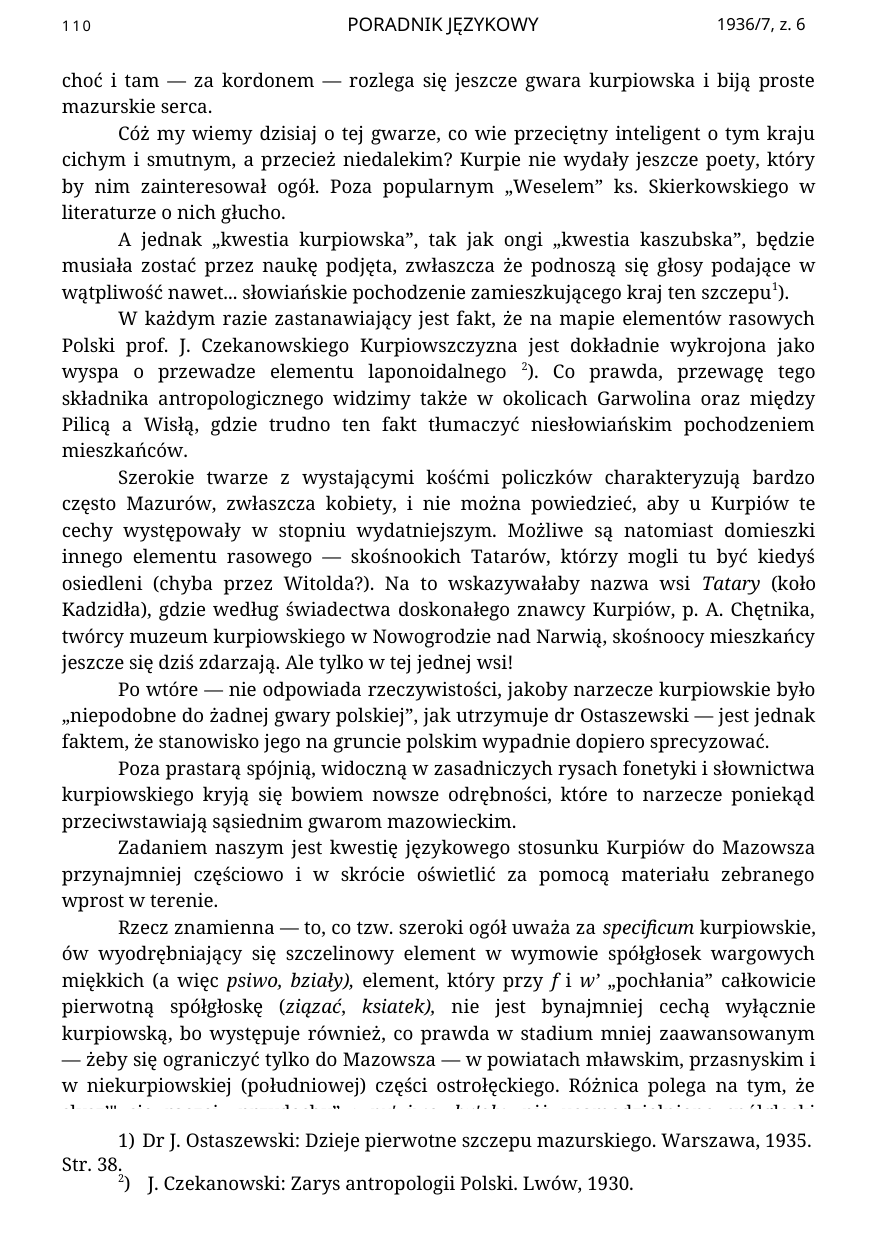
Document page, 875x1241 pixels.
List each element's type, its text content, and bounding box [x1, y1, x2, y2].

list Dr J. Ostaszewski: Dzieje pierwotne szczepu mazurskiego. Warszawa, 1935. Str. 38. [62, 1129, 816, 1176]
text PORADNIK JĘZYKOWY [347, 17, 539, 36]
text 110 [62, 20, 91, 34]
text Zadaniem naszym jest kwestię językowego stosunku Kurpiów do Mazowsza przynajmniej częściowo i w skrócie oświetlić za pomocą materiału zebranego wprost w terenie. [62, 833, 816, 913]
text Rzecz znamienna — to, co tzw. szeroki ogół uważa za specificum kurpiowskie, ów wyodrębniający się szczelinowy element w wymowie spółgłosek wargowych miękkich (a więc psiwo, bziały), element, który przy f i w’ „pochłania” całkowicie pierwotną spółgłoskę (ziązać, ksiatek), nie jest bynajmniej cechą wyłącznie kurpiowską, bo występuje również, co prawda w stadium mniej zaawansowanym — żeby się ograniczyć tylko do Mazowsza — w powiatach mławskim, przasnyskim i w niekurpiowskiej (południowej) części ostrołęckiego. Różnica polega na tym, że słysz’" się raczej „przydechy” : рx' iwo. bγ'ały, niż usamodzielnione spółgłoski wtórne ś, ź. [62, 913, 816, 1108]
text 2) J. Czekanowski: Zarys antropologii Polski. Lwów, 1930. [118, 1176, 816, 1194]
text W każdym razie zastanawiający jest fakt, że na mapie elementów rasowych Polski prof. J. Czekanowskiego Kurpiowszczyzna jest dokładnie wykrojona jako wyspa o przewadze elementu laponoidalnego 2). Co prawda, przewagę tego składnika antropologicznego widzimy także w okolicach Garwolina oraz między Pilicą a Wisłą, gdzie trudno ten fakt tłumaczyć niesłowiańskim pochodzeniem mieszkańców. [62, 304, 816, 463]
text 1936/7, z. 6 [717, 17, 806, 34]
text Cóż my wiemy dzisiaj o tej gwarze, co wie przeciętny inteligent o tym kraju cichym i smutnym, a przecież niedalekim? Kurpie nie wydały jeszcze poety, który by nim zainteresował ogół. Poza popularnym „Weselem” ks. Skierkowskiego w literaturze o nich głucho. [62, 119, 816, 225]
text Poza prastarą spójnią, widoczną w zasadniczych rysach fonetyki i słownictwa kurpiowskiego kryją się bowiem nowsze odrębności, które to narzecze poniekąd przeciwstawiają sąsiednim gwarom mazowieckim. [62, 754, 816, 833]
text choć i tam — za kordonem — rozlega się jeszcze gwara kurpiowska i biją proste mazurskie serca. [62, 66, 816, 119]
text Szerokie twarze z wystającymi kośćmi policzków charakteryzują bardzo często Mazurów, zwłaszcza kobiety, i nie można powiedzieć, aby u Kurpiów te cechy występowały w stopniu wydatniejszym. Możliwe są natomiast domieszki innego elementu rasowego — skośnookich Tatarów, którzy mogli tu być kiedyś osiedleni (chyba przez Witolda?). Na to wskazywałaby nazwa wsi Tatary (koło Kadzidła), gdzie według świadectwa doskonałego znawcy Kurpiów, p. A. Chętnika, twórcy muzeum kurpiowskiego w Nowogrodzie nad Narwią, skośnoocy mieszkańcy jeszcze się dziś zdarzają. Ale tylko w tej jednej wsi! [62, 463, 816, 675]
text A jednak „kwestia kurpiowska”, tak jak ongi „kwestia kaszubska”, będzie musiała zostać przez naukę podjęta, zwłaszcza że podnoszą się głosy podające w wątpliwość nawet... słowiańskie pochodzenie zamieszkującego kraj ten szczepu1). [62, 225, 816, 304]
text Po wtóre — nie odpowiada rzeczywistości, jakoby narzecze kurpiowskie było „niepodobne do żadnej gwary polskiej”, jak utrzymuje dr Ostaszewski — jest jednak faktem, że stanowisko jego na gruncie polskim wypadnie dopiero sprecyzować. [62, 675, 816, 754]
